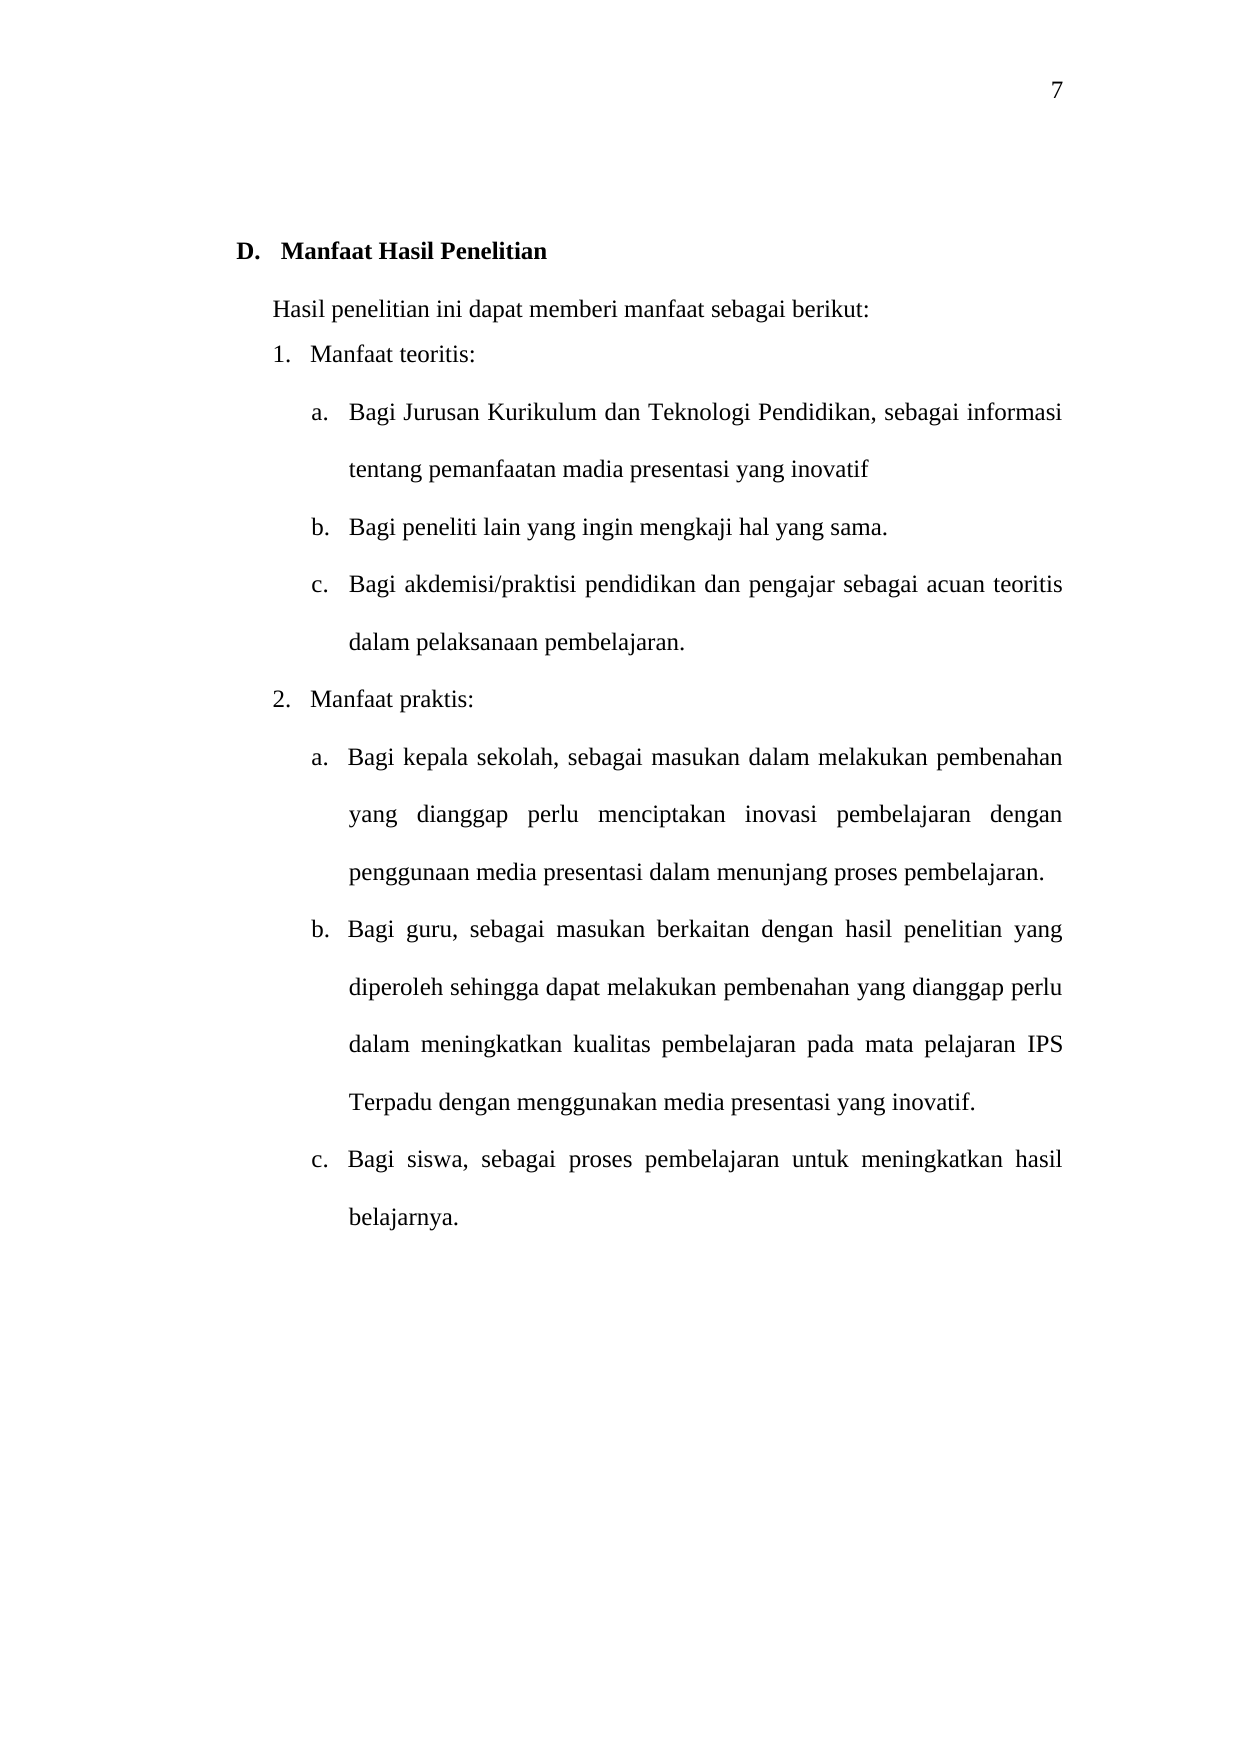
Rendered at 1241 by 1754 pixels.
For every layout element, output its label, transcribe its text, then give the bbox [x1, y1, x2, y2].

list Bagi kepala sekolah, sebagai masukan dalam melakukan pembenahan yang dianggap perlu menciptakan inovasi pembelajaran dengan penggunaan media presentasi dalam menunjang proses pembelajaran. [311, 742, 1063, 886]
text Hasil penelitian ini dapat memberi manfaat sebagai berikut: [235, 294, 1063, 322]
list Bagi siswa, sebagai proses pembelajaran untuk meningkatkan hasil belajarnya. [311, 1144, 1063, 1231]
list Manfaat Hasil Penelitian [236, 236, 1063, 265]
list Bagi guru, sebagai masukan berkaitan dengan hasil penelitian yang diperoleh sehingga dapat melakukan pembenahan yang dianggap perlu dalam meningkatkan kualitas pembelajaran pada mata pelajaran IPS Terpadu dengan menggunakan media presentasi yang inovatif. [311, 914, 1063, 1116]
list Bagi peneliti lain yang ingin mengkaji hal yang sama. [311, 512, 1063, 541]
list Manfaat praktis: [272, 684, 1063, 713]
list Bagi Jurusan Kurikulum dan Teknologi Pendidikan, sebagai informasi tentang pemanfaatan madia presentasi yang inovatif [311, 397, 1063, 483]
list Manfaat teoritis: [272, 339, 1063, 368]
list Bagi akdemisi/praktisi pendidikan dan pengajar sebagai acuan teoritis dalam pelaksanaan pembelajaran. [311, 569, 1063, 656]
